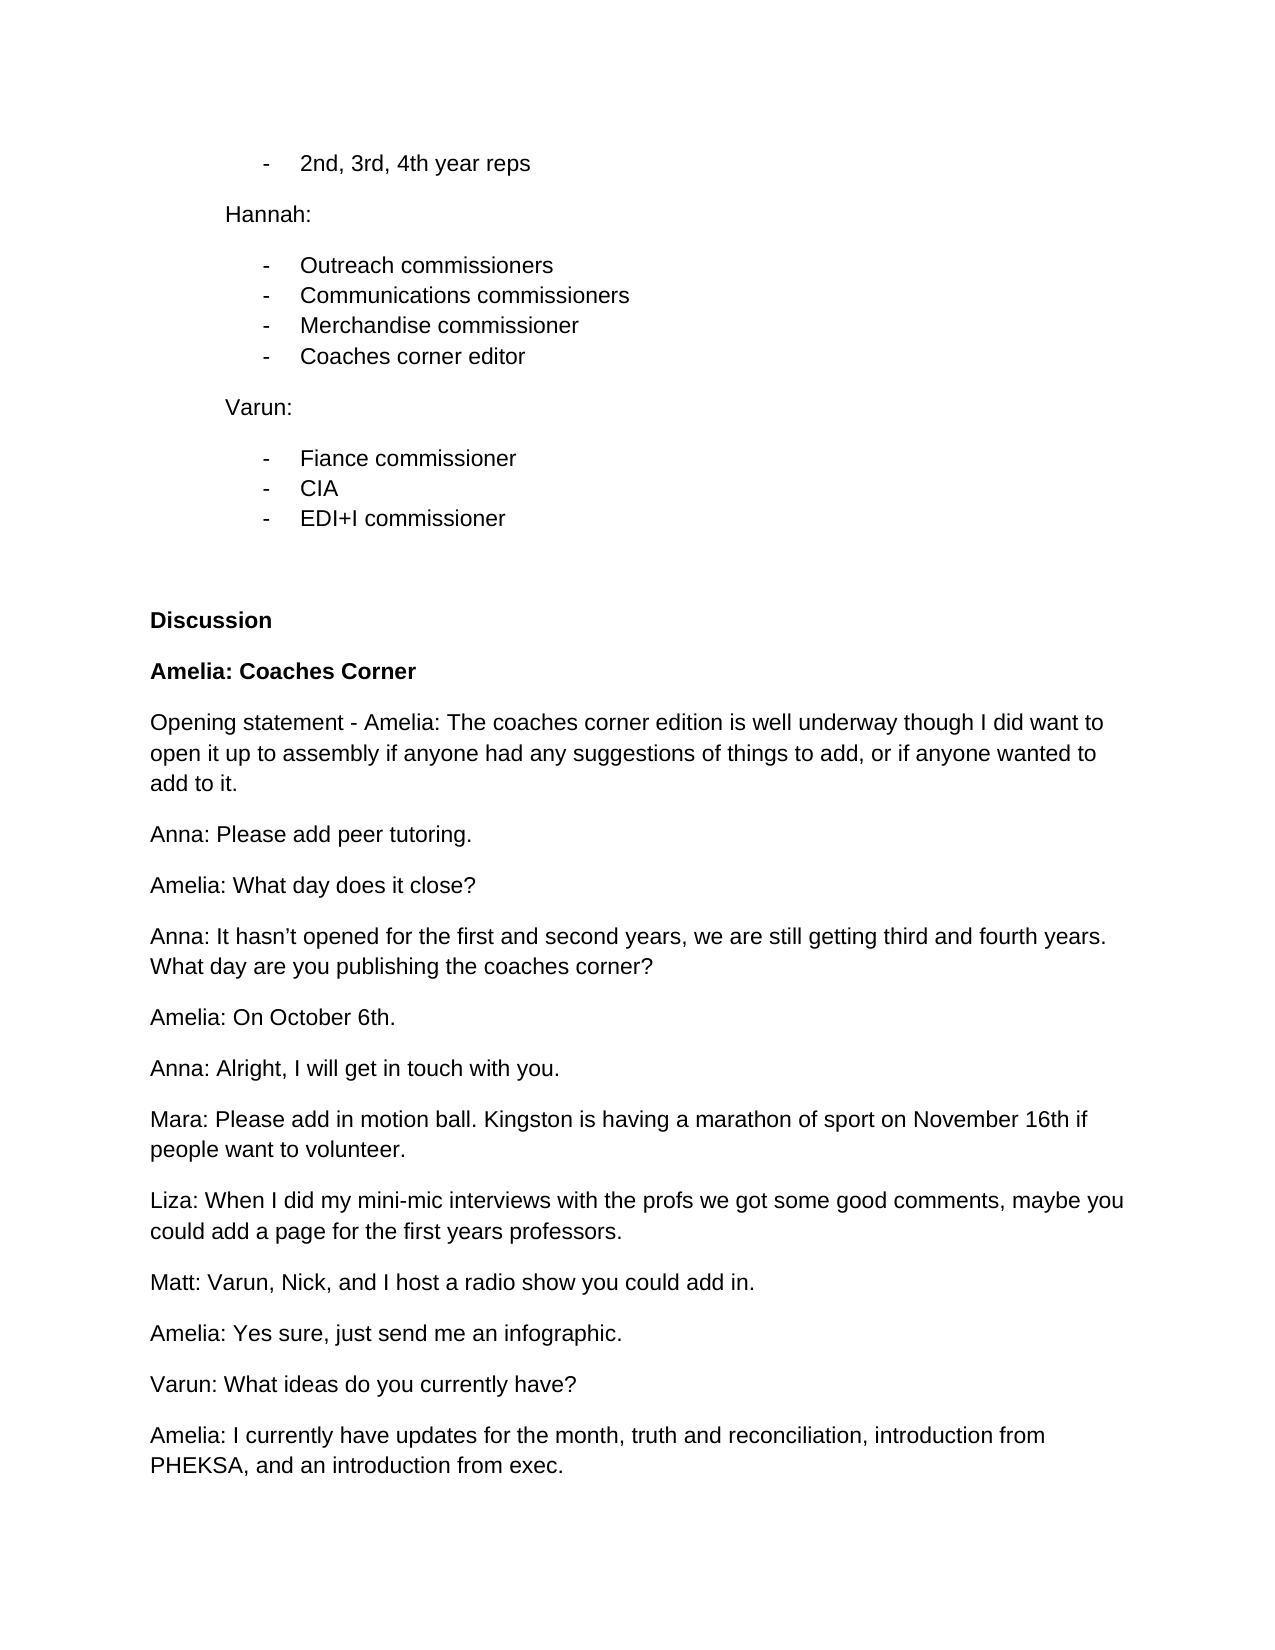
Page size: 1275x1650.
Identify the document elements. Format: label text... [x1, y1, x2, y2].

text Amelia: Coaches Corner [150, 658, 1125, 685]
list 2nd, 3rd, 4th year reps [262, 150, 1125, 176]
list EDI+I commissioner [262, 505, 1125, 532]
list Fiance commissioner [262, 445, 1125, 471]
list Outreach commissioners [262, 252, 1125, 278]
text Amelia: Yes sure, just send me an infographic. [150, 1320, 1125, 1346]
text Anna: It hasn’t opened for the first and second years, we are still getting third and fourth years. What day are you publishing the coaches corner? [150, 923, 1125, 979]
text Liza: When I did my mini-mic interviews with the profs we got some good comments, maybe you could add a page for the first years professors. [150, 1187, 1125, 1244]
text Anna: Alright, I will get in touch with you. [150, 1055, 1125, 1082]
text Varun: What ideas do you currently have? [150, 1371, 1125, 1397]
text Varun: [150, 394, 1125, 420]
list Communications commissioners [262, 282, 1125, 309]
text Hannah: [150, 201, 1125, 227]
list Coaches corner editor [262, 343, 1125, 369]
text Amelia: On October 6th. [150, 1004, 1125, 1031]
text Discussion [150, 607, 1125, 634]
text Anna: Please add peer tutoring. [150, 821, 1125, 847]
list Merchandise commissioner [262, 312, 1125, 339]
text Amelia: I currently have updates for the month, truth and reconciliation, introduction from PHEKSA, and an introduction from exec. [150, 1422, 1125, 1478]
text Mara: Please add in motion ball. Kingston is having a marathon of sport on November 16th if people want to volunteer. [150, 1106, 1125, 1163]
text Opening statement - Amelia: The coaches corner edition is well underway though I did want to open it up to assembly if anyone had any suggestions of things to add, or if anyone wanted to add to it. [150, 709, 1125, 796]
text Matt: Varun, Nick, and I host a radio show you could add in. [150, 1269, 1125, 1295]
text Amelia: What day does it close? [150, 872, 1125, 898]
list CIA [262, 475, 1125, 501]
